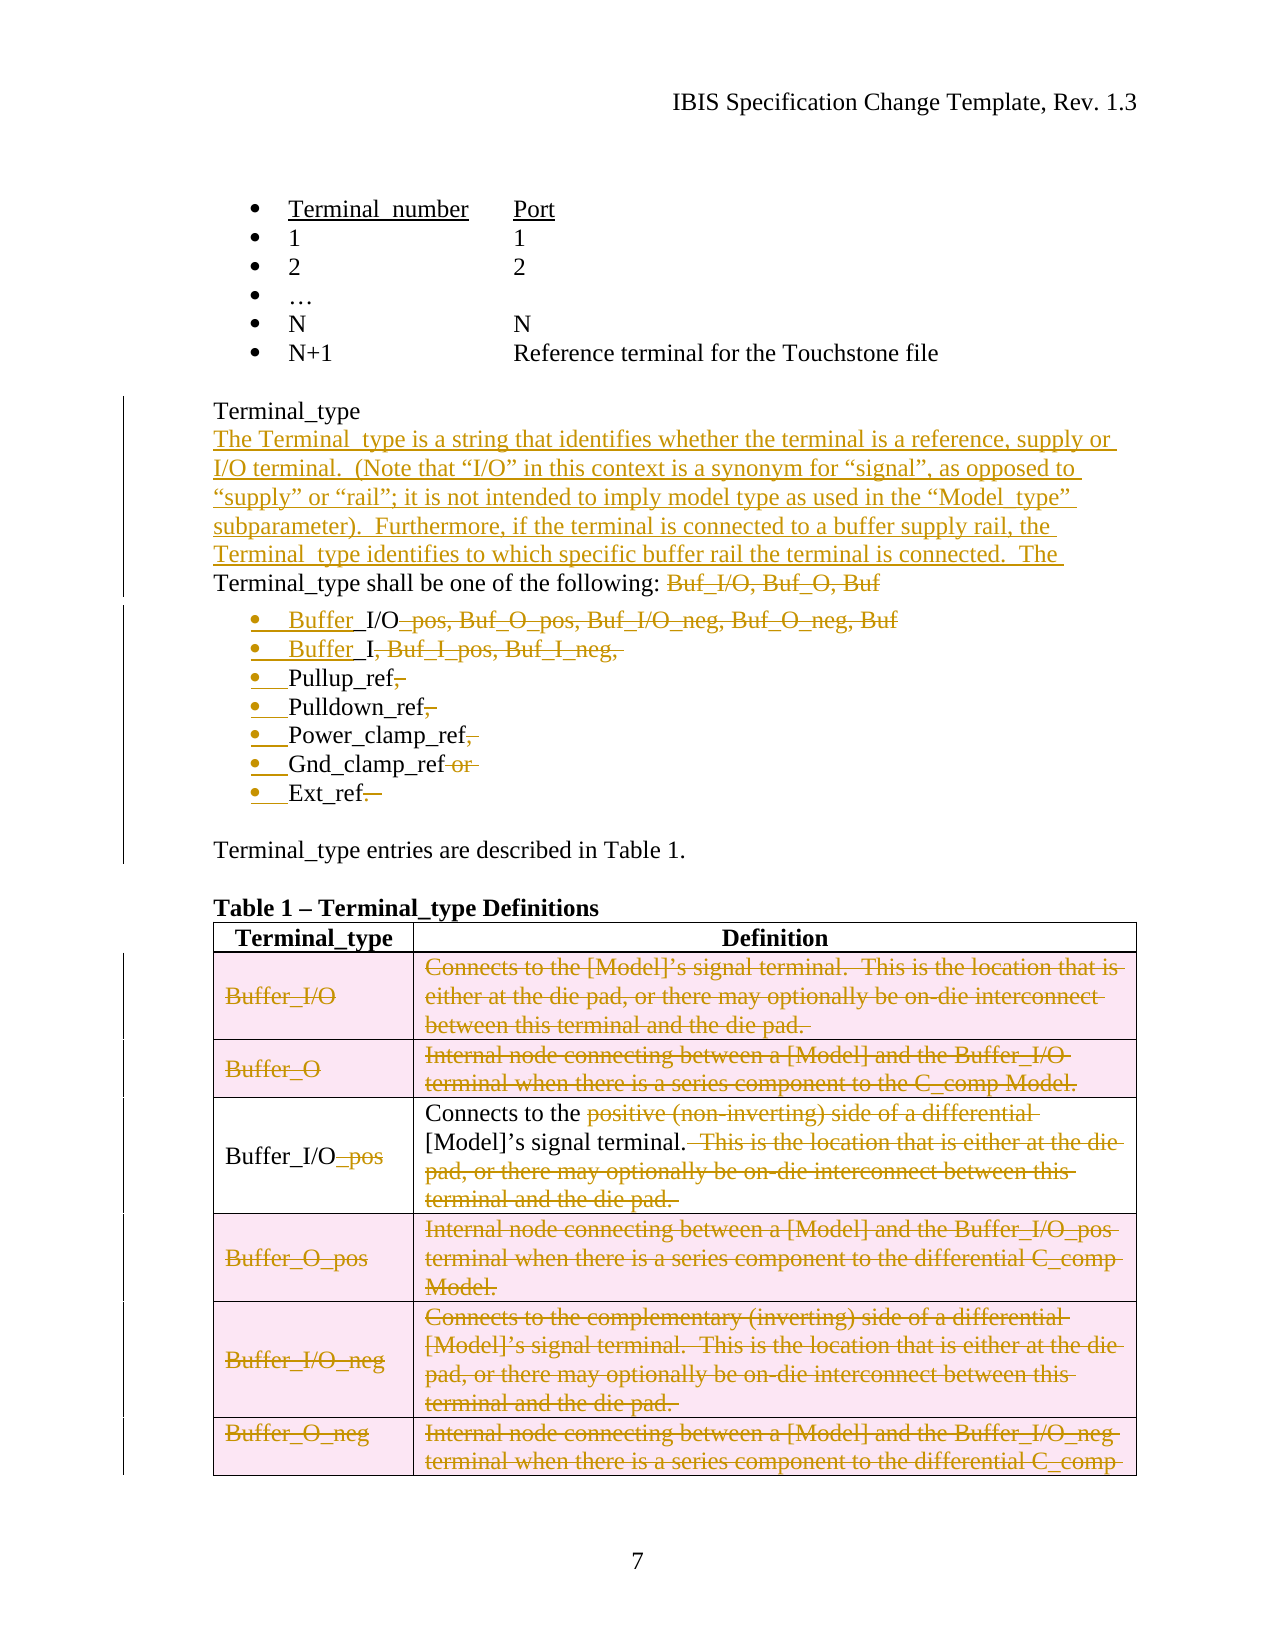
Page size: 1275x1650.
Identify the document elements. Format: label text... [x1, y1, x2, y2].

table_header Terminal_type [214, 923, 413, 951]
table_header Definition [414, 923, 1136, 951]
list N+1 Reference terminal for the Touchstone file [251, 338, 1137, 367]
table_cell Connects to the [Model]’s signal terminal. [414, 1098, 1136, 1213]
list Ext_ref [251, 778, 1137, 807]
list Pullup_ref [251, 663, 1137, 692]
list Terminal_number Port [251, 194, 1137, 223]
list Pulldown_ref [251, 692, 1137, 720]
list N N [251, 309, 1137, 338]
list _I [251, 634, 1137, 663]
list Gnd_clamp_ref [251, 749, 1137, 778]
text Terminal_type Terminal_type shall be one of the following: [213, 396, 1137, 597]
list … [251, 281, 1137, 309]
list 1 1 [251, 223, 1137, 252]
list _I/O [251, 605, 1137, 634]
text Table 1 – Terminal_type Definitions [213, 893, 1137, 922]
list Power_clamp_ref [251, 720, 1137, 749]
text Terminal_type entries are described in Table 1. [213, 835, 1137, 864]
list 2 2 [251, 252, 1137, 281]
table_cell Buffer_I/O [214, 1098, 413, 1213]
